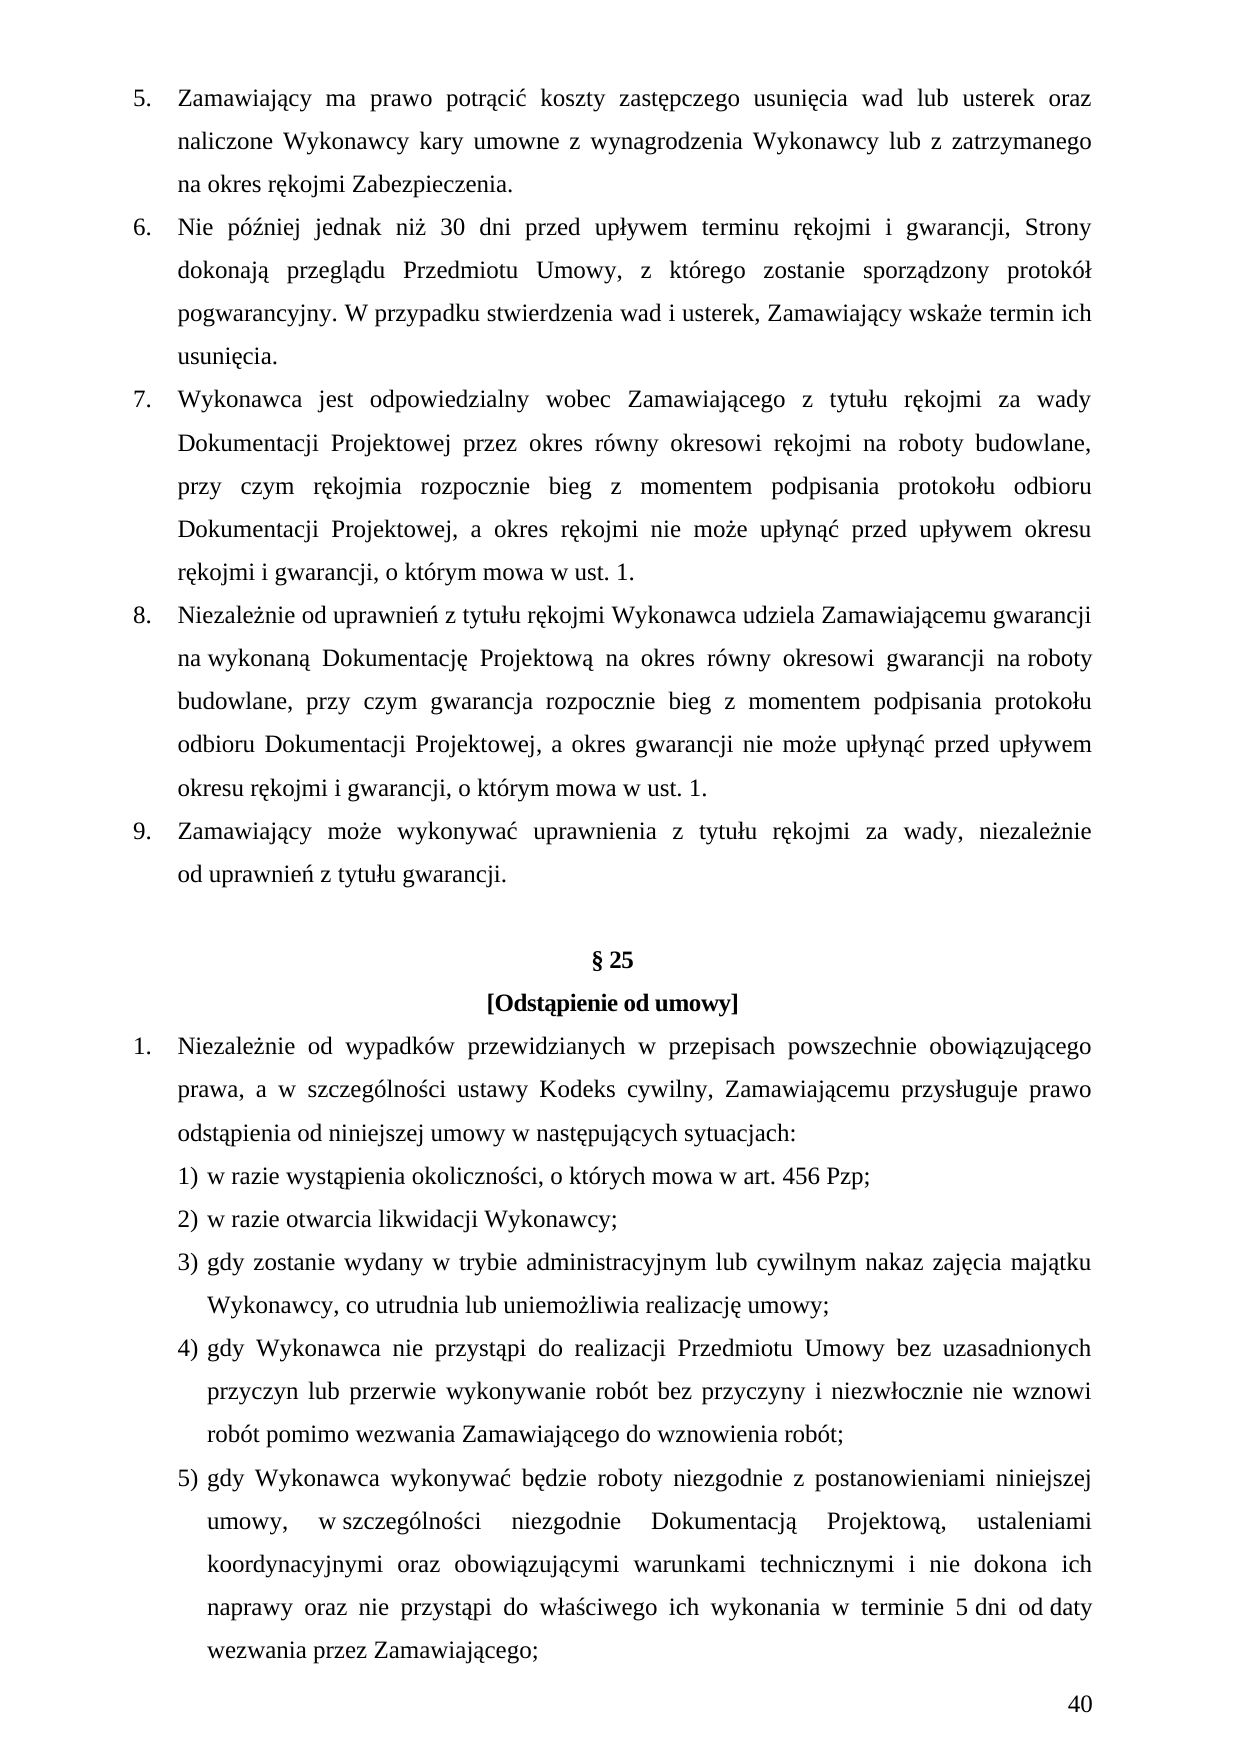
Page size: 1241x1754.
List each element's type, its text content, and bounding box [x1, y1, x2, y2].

list Niezależnie od uprawnień z tytułu rękojmi Wykonawca udziela Zamawiającemu gwarancji na wykonaną Dokumentację Projektową na okres równy okresowi gwarancji na roboty budowlane, przy czym gwarancja rozpocznie bieg z momentem podpisania protokołu odbioru Dokumentacji Projektowej, a okres gwarancji nie może upłynąć przed upływem okresu rękojmi i gwarancji, o którym mowa w ust. 1. [133, 600, 1092, 801]
list gdy Wykonawca wykonywać będzie roboty niezgodnie z postanowieniami niniejszej umowy, w szczególności niezgodnie Dokumentacją Projektową, ustaleniami koordynacyjnymi oraz obowiązującymi warunkami technicznymi i nie dokona ich naprawy oraz nie przystąpi do właściwego ich wykonania w terminie 5 dni od daty wezwania przez Zamawiającego; [177, 1463, 1092, 1664]
list gdy zostanie wydany w trybie administracyjnym lub cywilnym nakaz zajęcia majątku Wykonawcy, co utrudnia lub uniemożliwia realizację umowy; [177, 1247, 1092, 1319]
text [Odstąpienie od umowy] [133, 988, 1092, 1017]
list w razie wystąpienia okoliczności, o których mowa w art. 456 Pzp; [177, 1161, 1092, 1189]
list Nie później jednak niż 30 dni przed upływem terminu rękojmi i gwarancji, Strony dokonają przeglądu Przedmiotu Umowy, z którego zostanie sporządzony protokół pogwarancyjny. W przypadku stwierdzenia wad i usterek, Zamawiający wskaże termin ich usunięcia. [133, 212, 1092, 370]
list Zamawiający może wykonywać uprawnienia z tytułu rękojmi za wady, niezależnie od uprawnień z tytułu gwarancji. [133, 816, 1092, 888]
list gdy Wykonawca nie przystąpi do realizacji Przedmiotu Umowy bez uzasadnionych przyczyn lub przerwie wykonywanie robót bez przyczyny i niezwłocznie nie wznowi robót pomimo wezwania Zamawiającego do wznowienia robót; [177, 1333, 1092, 1448]
list Wykonawca jest odpowiedzialny wobec Zamawiającego z tytułu rękojmi za wady Dokumentacji Projektowej przez okres równy okresowi rękojmi na roboty budowlane, przy czym rękojmia rozpocznie bieg z momentem podpisania protokołu odbioru Dokumentacji Projektowej, a okres rękojmi nie może upłynąć przed upływem okresu rękojmi i gwarancji, o którym mowa w ust. 1. [133, 384, 1092, 586]
list Zamawiający ma prawo potrącić koszty zastępczego usunięcia wad lub usterek oraz naliczone Wykonawcy kary umowne z wynagrodzenia Wykonawcy lub z zatrzymanego na okres rękojmi Zabezpieczenia. [133, 83, 1092, 198]
list Niezależnie od wypadków przewidzianych w przepisach powszechnie obowiązującego prawa, a w szczególności ustawy Kodeks cywilny, Zamawiającemu przysługuje prawo odstąpienia od niniejszej umowy w następujących sytuacjach: [133, 1031, 1092, 1146]
text § 25 [133, 945, 1092, 974]
list w razie otwarcia likwidacji Wykonawcy; [177, 1204, 1092, 1233]
